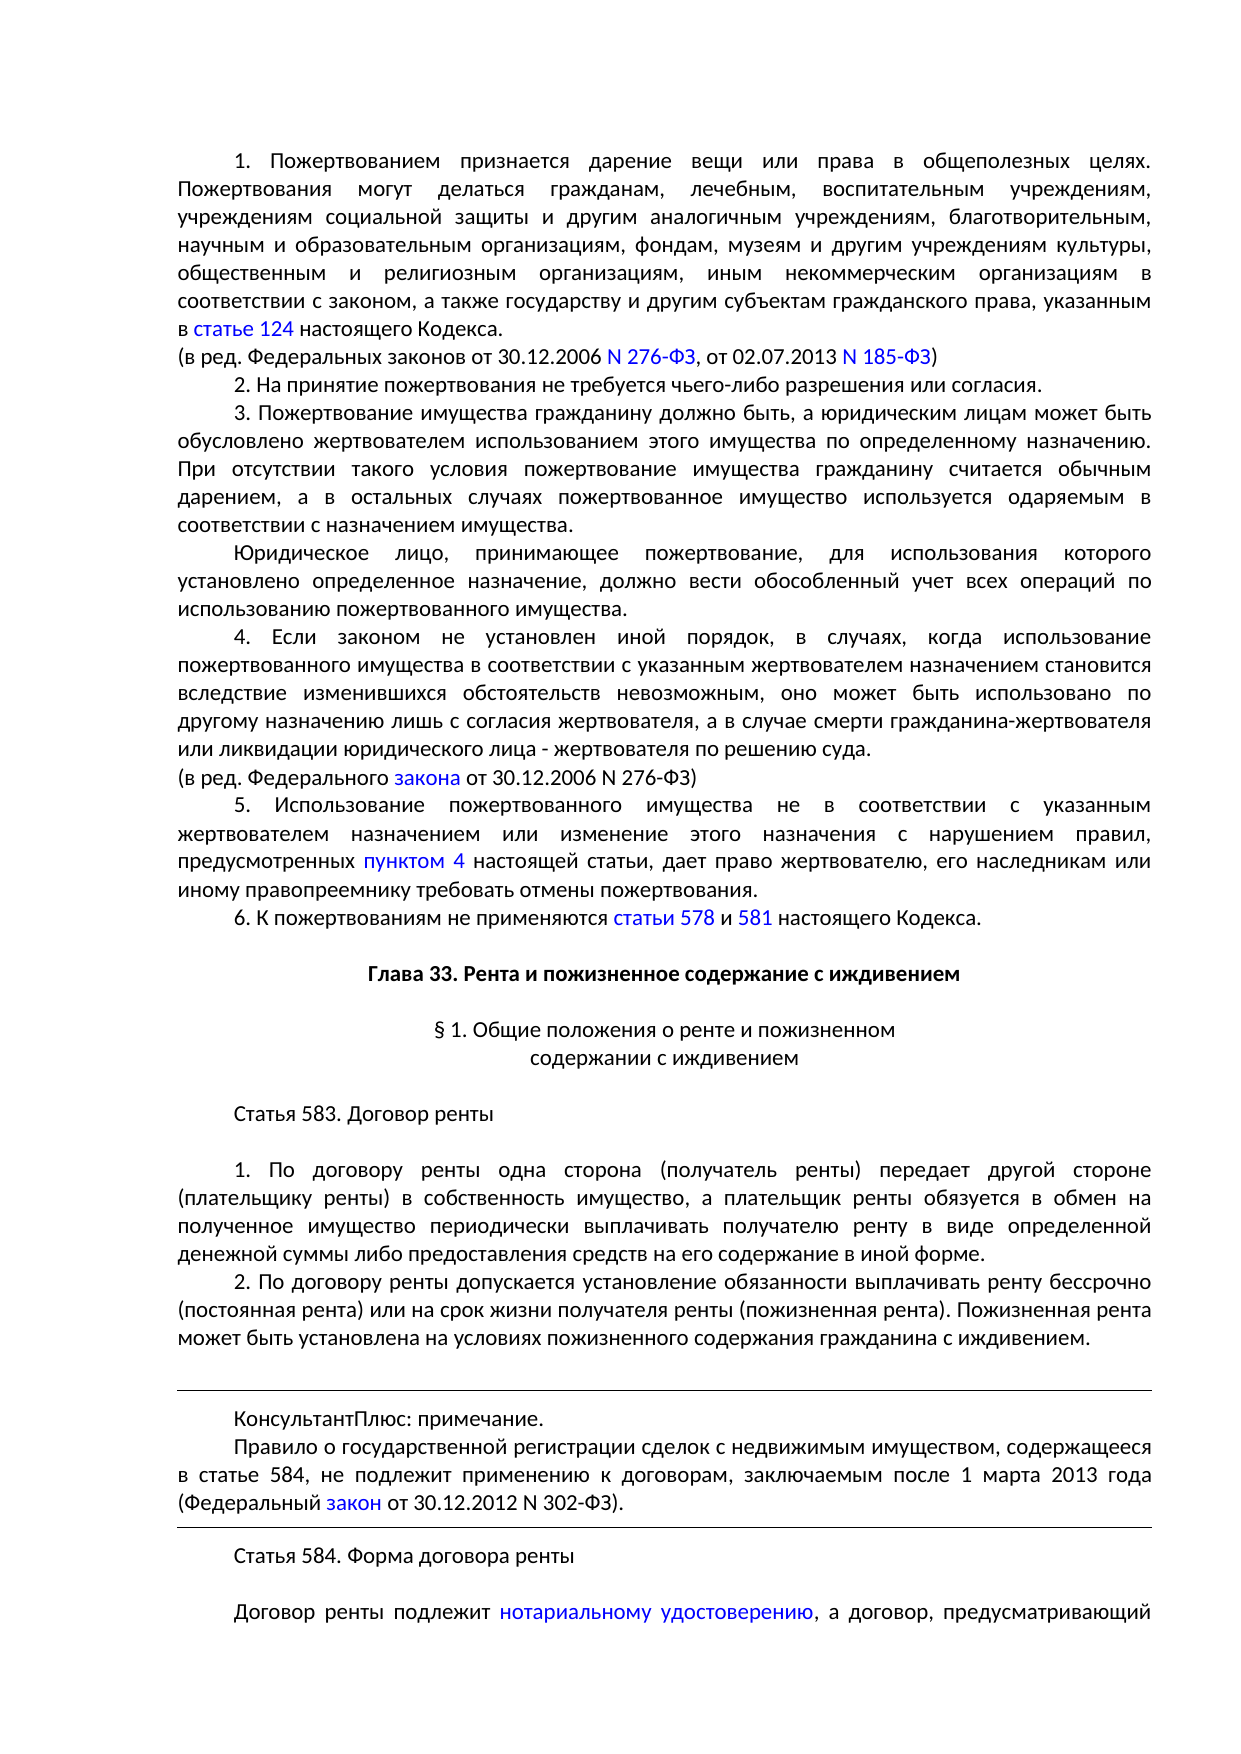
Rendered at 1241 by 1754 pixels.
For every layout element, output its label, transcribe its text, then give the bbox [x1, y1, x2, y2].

text 1. По договору ренты одна сторона (получатель ренты) передает другой стороне (плательщику ренты) в собственность имущество, а плательщик ренты обязуется в обмен на полученное имущество периодически выплачивать получателю ренту в виде определенной денежной суммы либо предоставления средств на его содержание в иной форме. [177, 1155, 1152, 1267]
text (в ред. Федерального закона от 30.12.2006 N 276-ФЗ) [177, 763, 1152, 791]
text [177, 1597, 1152, 1625]
text 6. К пожертвованиям не применяются статьи 578 и 581 настоящего Кодекса. [177, 903, 1152, 931]
text 2. На принятие пожертвования не требуется чьего-либо разрешения или согласия. [177, 370, 1152, 398]
text Юридическое лицо, принимающее пожертвование, для использования которого установлено определенное назначение, должно вести обособленный учет всех операций по использованию пожертвованного имущества. [177, 538, 1152, 622]
text Статья 583. Договор ренты [177, 1099, 1152, 1127]
text 3. Пожертвование имущества гражданину должно быть, а юридическим лицам может быть обусловлено жертвователем использованием этого имущества по определенному назначению. При отсутствии такого условия пожертвование имущества гражданину считается обычным дарением, а в остальных случаях пожертвованное имущество используется одаряемым в соответствии с назначением имущества. [177, 398, 1152, 538]
text (в ред. Федеральных законов от 30.12.2006 N 276-ФЗ, от 02.07.2013 N 185-ФЗ) [177, 342, 1152, 370]
text КонсультантПлюс: примечание. [177, 1404, 1152, 1432]
text содержании с иждивением [177, 1043, 1152, 1071]
text 1. Пожертвованием признается дарение вещи или права в общеполезных целях. Пожертвования могут делаться гражданам, лечебным, воспитательным учреждениям, учреждениям социальной защиты и другим аналогичным учреждениям, благотворительным, научным и образовательным организациям, фондам, музеям и другим учреждениям культуры, общественным и религиозным организациям, иным некоммерческим организациям в соответствии с законом, а также государству и другим субъектам гражданского права, указанным в статье 124 настоящего Кодекса. [177, 146, 1152, 342]
text 4. Если законом не установлен иной порядок, в случаях, когда использование пожертвованного имущества в соответствии с указанным жертвователем назначением становится вследствие изменившихся обстоятельств невозможным, оно может быть использовано по другому назначению лишь с согласия жертвователя, а в случае смерти гражданина-жертвователя или ликвидации юридического лица - жертвователя по решению суда. [177, 622, 1152, 763]
text 5. Использование пожертвованного имущества не в соответствии с указанным жертвователем назначением или изменение этого назначения с нарушением правил, предусмотренных пунктом 4 настоящей статьи, дает право жертвователю, его наследникам или иному правопреемнику требовать отмены пожертвования. [177, 791, 1152, 903]
text § 1. Общие положения о ренте и пожизненном [177, 1015, 1152, 1043]
title Глава 33. Рента и пожизненное содержание с иждивением [177, 959, 1152, 987]
text Статья 584. Форма договора ренты [177, 1541, 1152, 1569]
text Правило о государственной регистрации сделок с недвижимым имуществом, содержащееся в статье 584, не подлежит применению к договорам, заключаемым после 1 марта 2013 года (Федеральный закон от 30.12.2012 N 302-ФЗ). [177, 1432, 1152, 1516]
text 2. По договору ренты допускается установление обязанности выплачивать ренту бессрочно (постоянная рента) или на срок жизни получателя ренты (пожизненная рента). Пожизненная рента может быть установлена на условиях пожизненного содержания гражданина с иждивением. [177, 1267, 1152, 1351]
